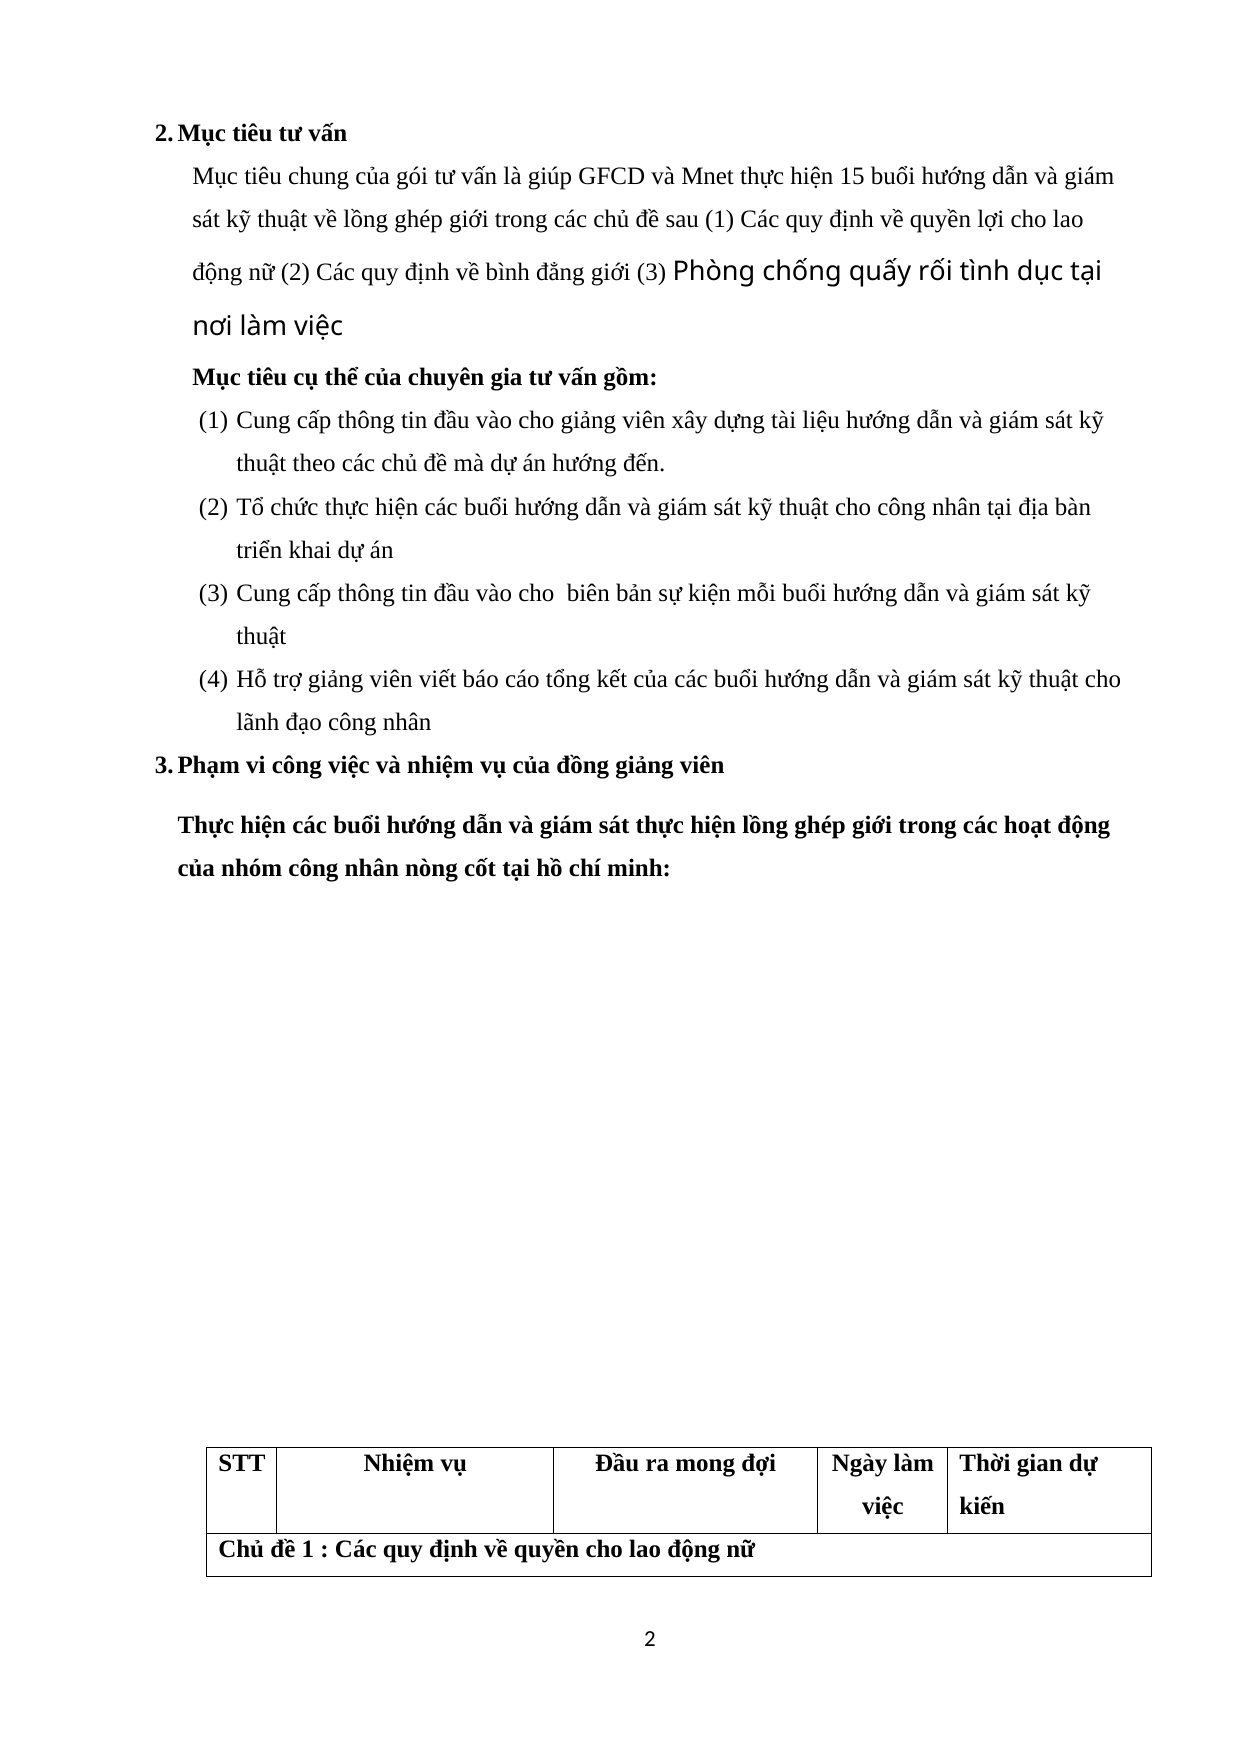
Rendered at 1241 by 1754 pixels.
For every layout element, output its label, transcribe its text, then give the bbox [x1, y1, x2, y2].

table_header STT [207, 1448, 276, 1533]
list Cung cấp thông tin đầu vào cho giảng viên xây dựng tài liệu hướng dẫn và giám sát kỹ thuật theo các chủ đề mà dự án hướng đến. [199, 405, 1122, 477]
list Cung cấp thông tin đầu vào cho biên bản sự kiện mỗi buổi hướng dẫn và giám sát kỹ thuật [199, 578, 1122, 650]
table_header Ngày làm việc [818, 1448, 947, 1533]
list Mục tiêu cụ thể của chuyên gia tư vấn gồm: [192, 362, 1122, 391]
text Thực hiện các buổi hướng dẫn và giám sát thực hiện lồng ghép giới trong các hoạt động của nhóm công nhân nòng cốt tại hồ chí minh: [177, 810, 1122, 882]
list Phạm vi công việc và nhiệm vụ của đồng giảng viên [154, 750, 1122, 779]
table_header Nhiệm vụ [277, 1448, 553, 1533]
list Tổ chức thực hiện các buổi hướng dẫn và giám sát kỹ thuật cho công nhân tại địa bàn triển khai dự án [199, 492, 1122, 563]
list Hỗ trợ giảng viên viết báo cáo tổng kết của các buổi hướng dẫn và giám sát kỹ thuật cho lãnh đạo công nhân [199, 664, 1122, 736]
table_cell Chủ đề 1 : Các quy định về quyền cho lao động nữ [207, 1534, 1151, 1576]
list Mục tiêu chung của gói tư vấn là giúp GFCD và Mnet thực hiện 15 buổi hướng dẫn và giám sát kỹ thuật về lồng ghép giới trong các chủ đề sau (1) Các quy định về quyền lợi cho lao động nữ (2) Các quy định về bình đẳng giới (3) Phòng chống quấy rối tình dục tại nơi làm việc [192, 161, 1122, 344]
table_header Đầu ra mong đợi [554, 1448, 817, 1533]
list Mục tiêu tư vấn [154, 118, 1122, 147]
table_header Thời gian dự kiến [948, 1448, 1151, 1533]
